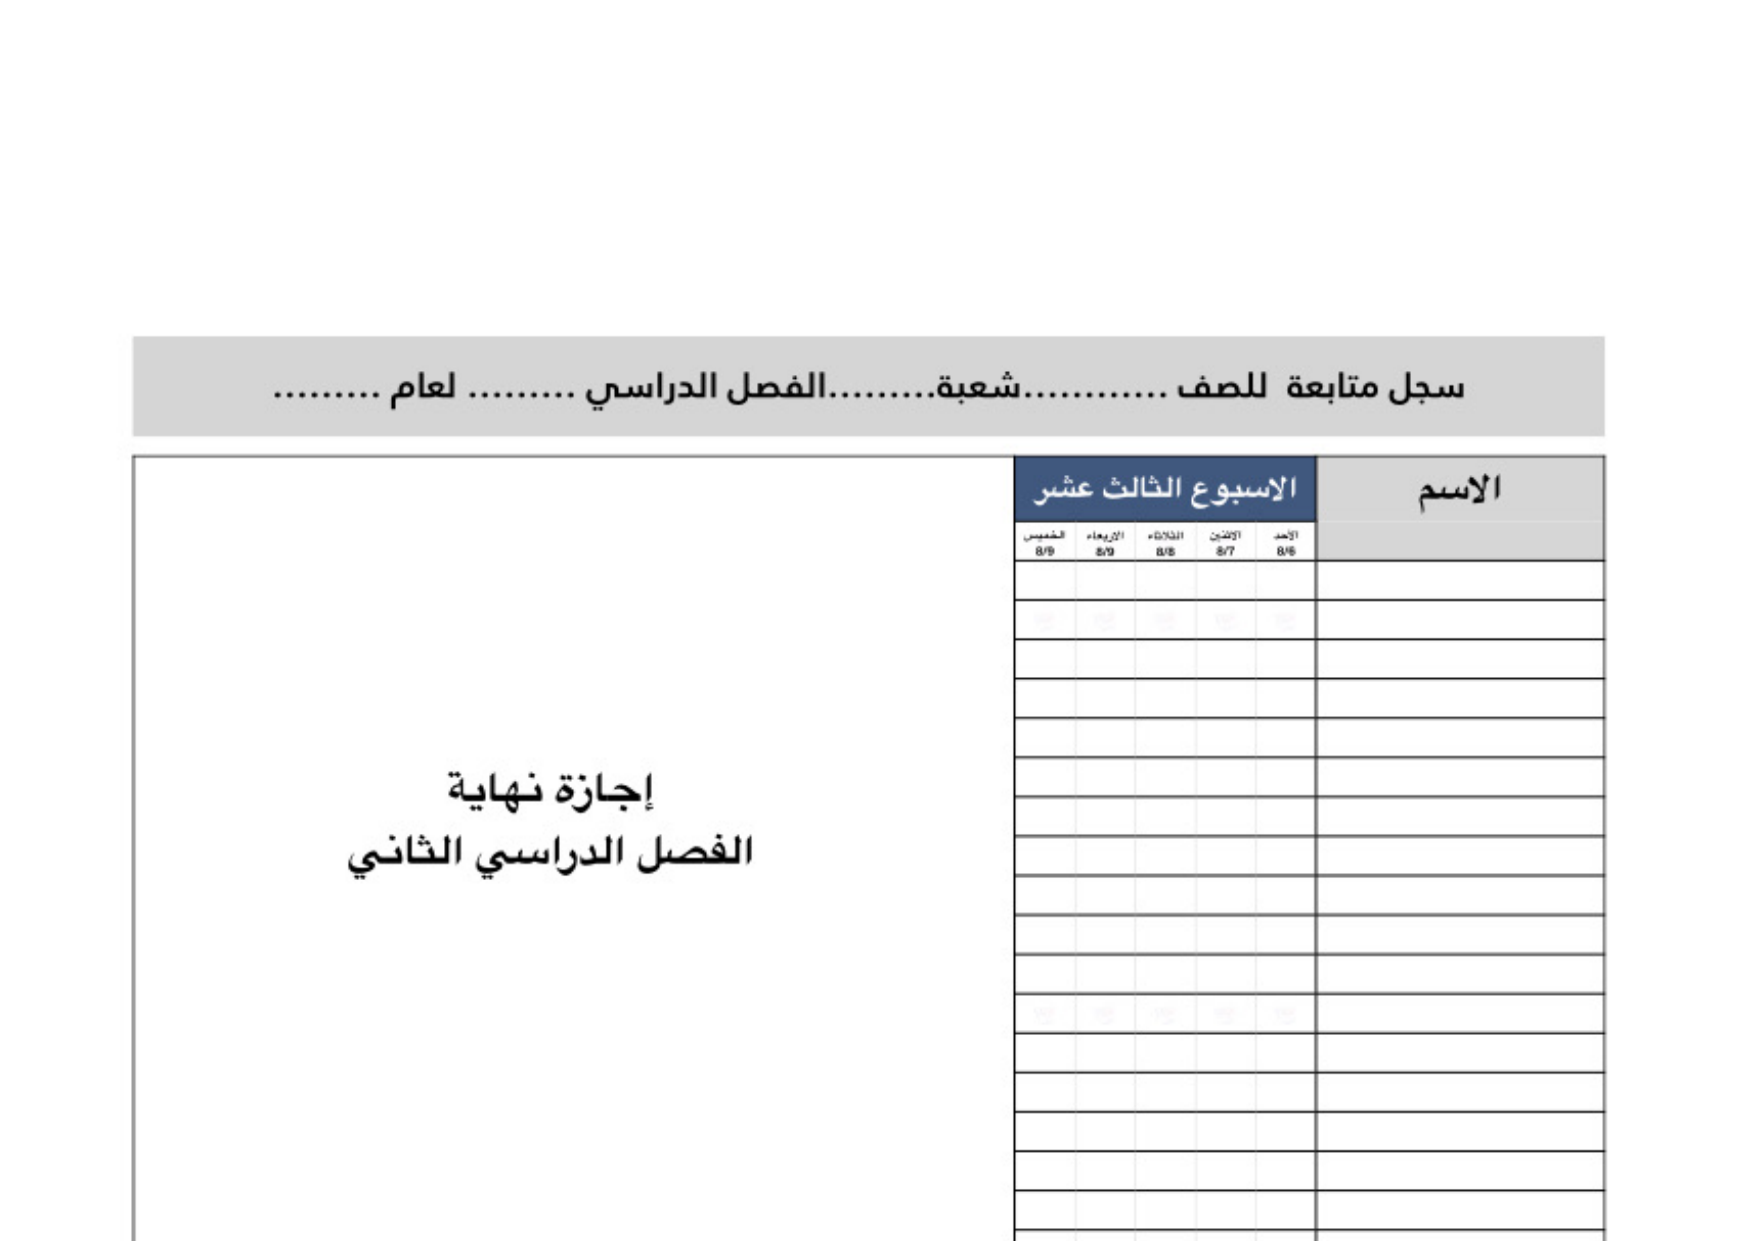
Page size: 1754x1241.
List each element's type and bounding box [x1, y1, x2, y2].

picture [85, 272, 1679, 1241]
